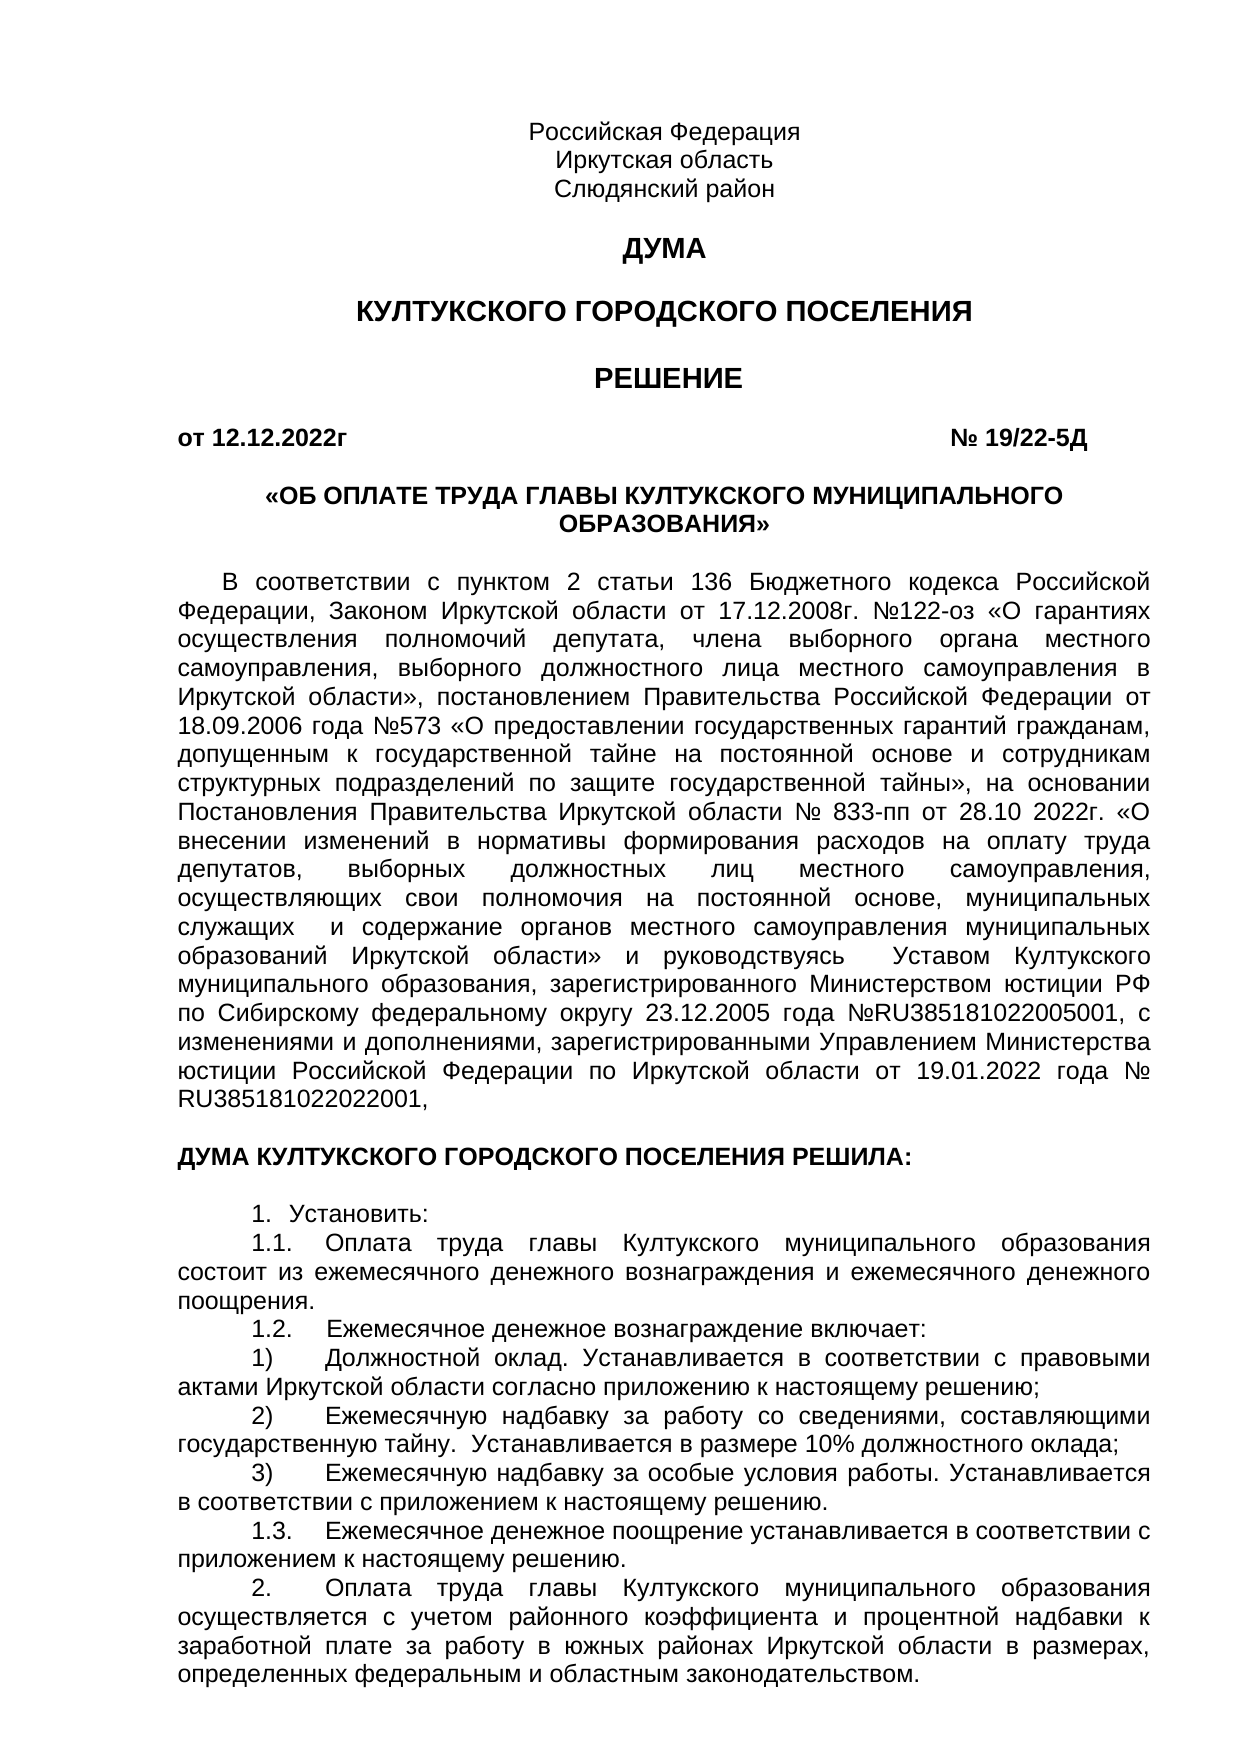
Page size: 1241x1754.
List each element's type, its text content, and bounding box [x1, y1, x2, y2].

text «ОБ ОПЛАТЕ ТРУДА ГЛАВЫ КУЛТУКСКОГО МУНИЦИПАЛЬНОГО ОБРАЗОВАНИЯ» [177, 481, 1152, 538]
list Ежемесячное денежное вознаграждение включает: [251, 1314, 1152, 1343]
list Оплата труда главы Култукского муниципального образования состоит из ежемесячного денежного вознаграждения и ежемесячного денежного поощрения. [177, 1228, 1152, 1314]
text КУЛТУКСКОГО ГОРОДСКОГО ПОСЕЛЕНИЯ [177, 294, 1152, 327]
list Ежемесячное денежное поощрение устанавливается в соответствии с приложением к настоящему решению. [177, 1516, 1152, 1573]
text Слюдянский район [177, 174, 1152, 203]
subtitle ДУМА [177, 232, 1152, 265]
list Оплата труда главы Култукского муниципального образования осуществляется с учетом районного коэффициента и процентной надбавки к заработной плате за работу в южных районах Иркутской области в размерах, определенных федеральным и областным законодательством. [177, 1573, 1152, 1688]
text от 12.12.2022г № 19/22-5Д [177, 423, 1152, 452]
text РЕШЕНИЕ [177, 361, 1152, 394]
text В соответствии с пунктом 2 статьи 136 Бюджетного кодекса Российской Федерации, Законом Иркутской области от 17.12.2008г. №122-оз «О гарантиях осуществления полномочий депутата, члена выборного органа местного самоуправления, выборного должностного лица местного самоуправления в Иркутской области», постановлением Правительства Российской Федерации от 18.09.2006 года №573 «О предоставлении государственных гарантий гражданам, допущенным к государственной тайне на постоянной основе и сотрудникам структурных подразделений по защите государственной тайны», на основании Постановления Правительства Иркутской области № 833-пп от 28.10 2022г. «О внесении изменений в нормативы формирования расходов на оплату труда депутатов, выборных должностных лиц местного самоуправления, осуществляющих свои полномочия на постоянной основе, муниципальных служащих и содержание органов местного самоуправления муниципальных образований Иркутской области» и руководствуясь Уставом Култукского муниципального образования, зарегистрированного Министерством юстиции РФ по Сибирскому федеральному округу 23.12.2005 года №RU385181022005001, с изменениями и дополнениями, зарегистрированными Управлением Министерства юстиции Российской Федерации по Иркутской области от 19.01.2022 года № RU385181022022001, [177, 567, 1152, 1113]
list Ежемесячную надбавку за особые условия работы. Устанавливается в соответствии с приложением к настоящему решению. [177, 1458, 1152, 1516]
text Российская Федерация [177, 117, 1152, 145]
list Установить: [251, 1199, 1152, 1228]
text Иркутская область [177, 145, 1152, 174]
list Ежемесячную надбавку за работу со сведениями, составляющими государственную тайну. Устанавливается в размере 10% должностного оклада; [177, 1401, 1152, 1458]
list Должностной оклад. Устанавливается в соответствии с правовыми актами Иркутской области согласно приложению к настоящему решению; [177, 1343, 1152, 1401]
text ДУМА КУЛТУКСКОГО ГОРОДСКОГО ПОСЕЛЕНИЯ РЕШИЛА: [177, 1142, 1152, 1171]
